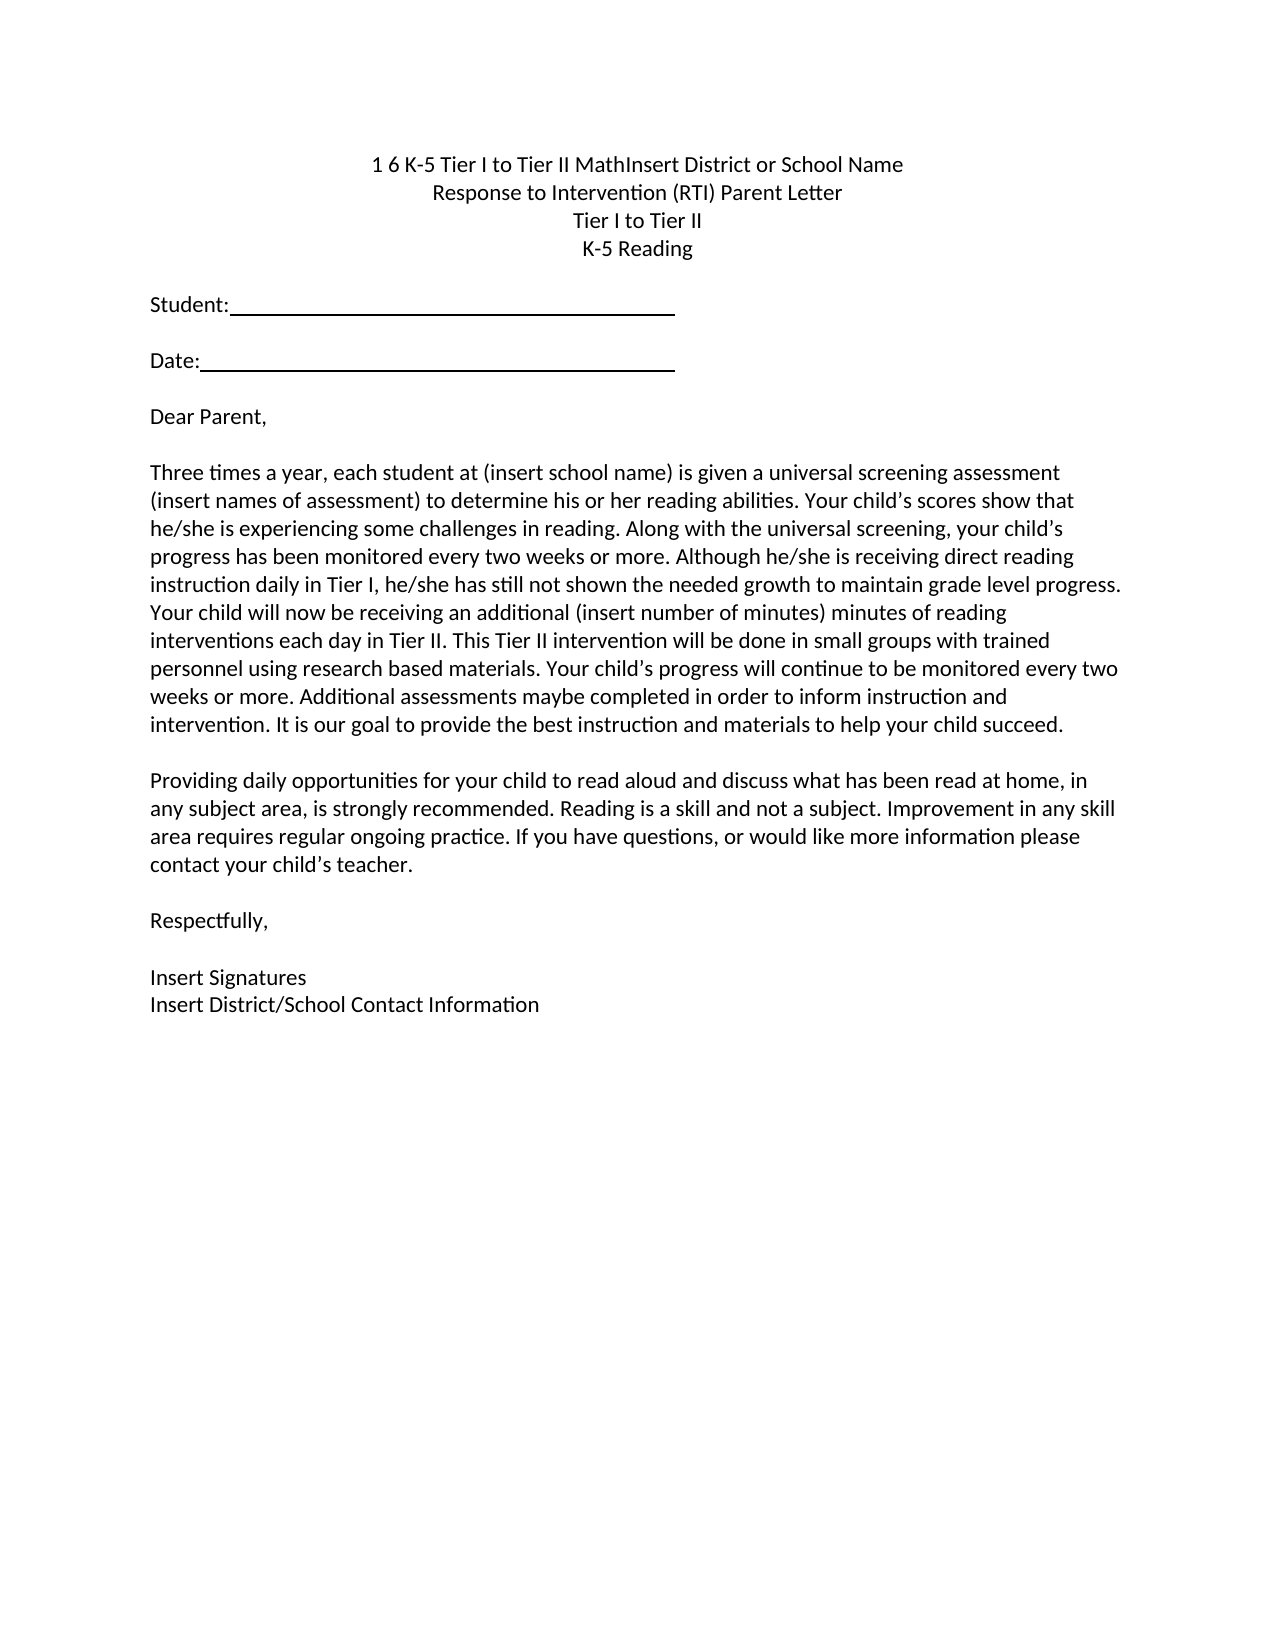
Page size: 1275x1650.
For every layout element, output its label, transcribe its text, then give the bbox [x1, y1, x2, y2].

text 1 6 K-5 Tier I to Tier II MathInsert District or School Name [150, 150, 1125, 178]
text K-5 Reading [150, 234, 1125, 262]
text Date: [150, 346, 1125, 374]
text Insert Signatures [150, 963, 1125, 991]
text Providing daily opportunities for your child to read aloud and discuss what has been read at home, in any subject area, is strongly recommended. Reading is a skill and not a subject. Improvement in any skill area requires regular ongoing practice. If you have questions, or would like more information please contact your child’s teacher. [150, 766, 1125, 878]
text Insert District/School Contact Information [150, 991, 1125, 1019]
text Response to Intervention (RTI) Parent Letter [150, 178, 1125, 206]
text Three times a year, each student at (insert school name) is given a universal screening assessment (insert names of assessment) to determine his or her reading abilities. Your child’s scores show that he/she is experiencing some challenges in reading. Along with the universal screening, your child’s progress has been monitored every two weeks or more. Although he/she is receiving direct reading instruction daily in Tier I, he/she has still not shown the needed growth to maintain grade level progress. Your child will now be receiving an additional (insert number of minutes) minutes of reading interventions each day in Tier II. This Tier II intervention will be done in small groups with trained personnel using research based materials. Your child’s progress will continue to be monitored every two weeks or more. Additional assessments maybe completed in order to inform instruction and intervention. It is our goal to provide the best instruction and materials to help your child succeed. [150, 458, 1125, 738]
text Respectfully, [150, 907, 1125, 934]
text Dear Parent, [150, 402, 1125, 430]
text Student: [150, 290, 1125, 318]
text Tier I to Tier II [150, 206, 1125, 234]
